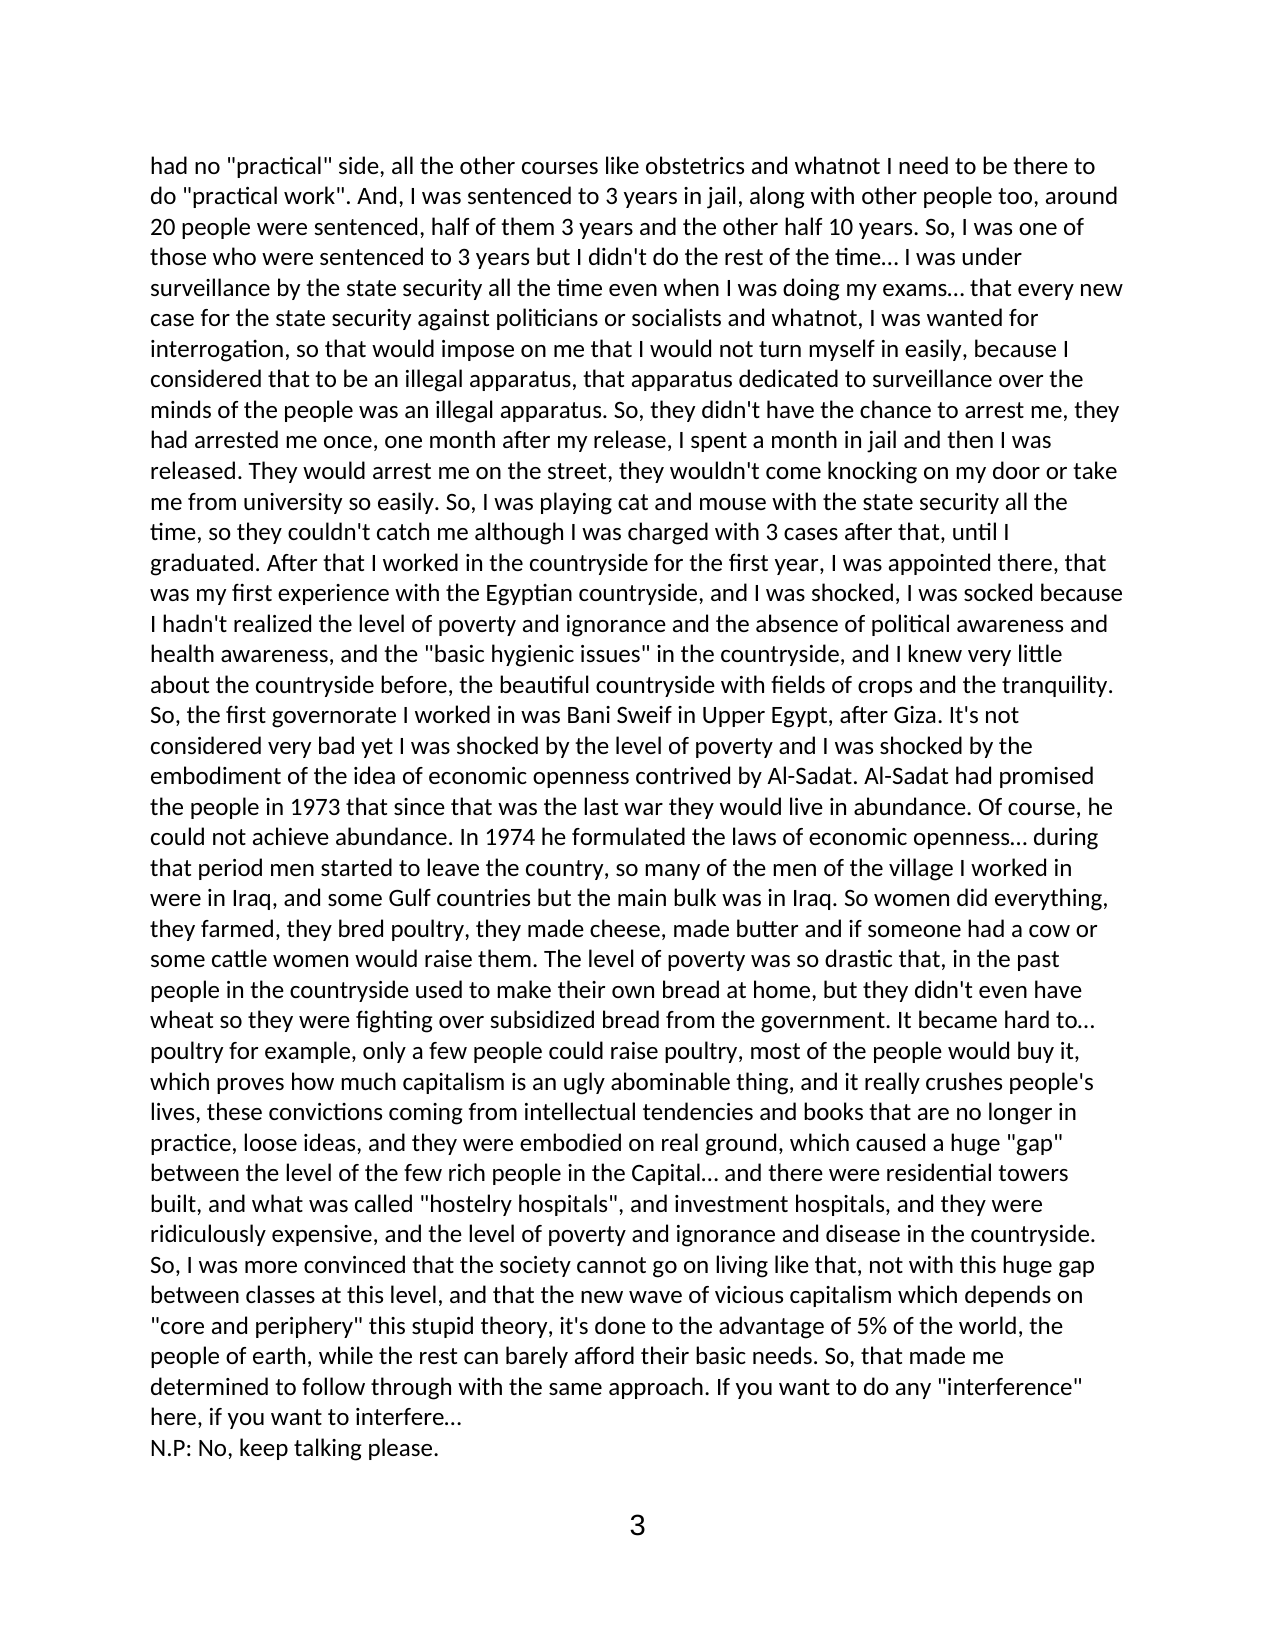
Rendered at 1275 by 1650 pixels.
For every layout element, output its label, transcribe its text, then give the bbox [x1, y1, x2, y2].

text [150, 150, 1125, 1432]
text N.P: No, keep talking please. [150, 1432, 1125, 1462]
